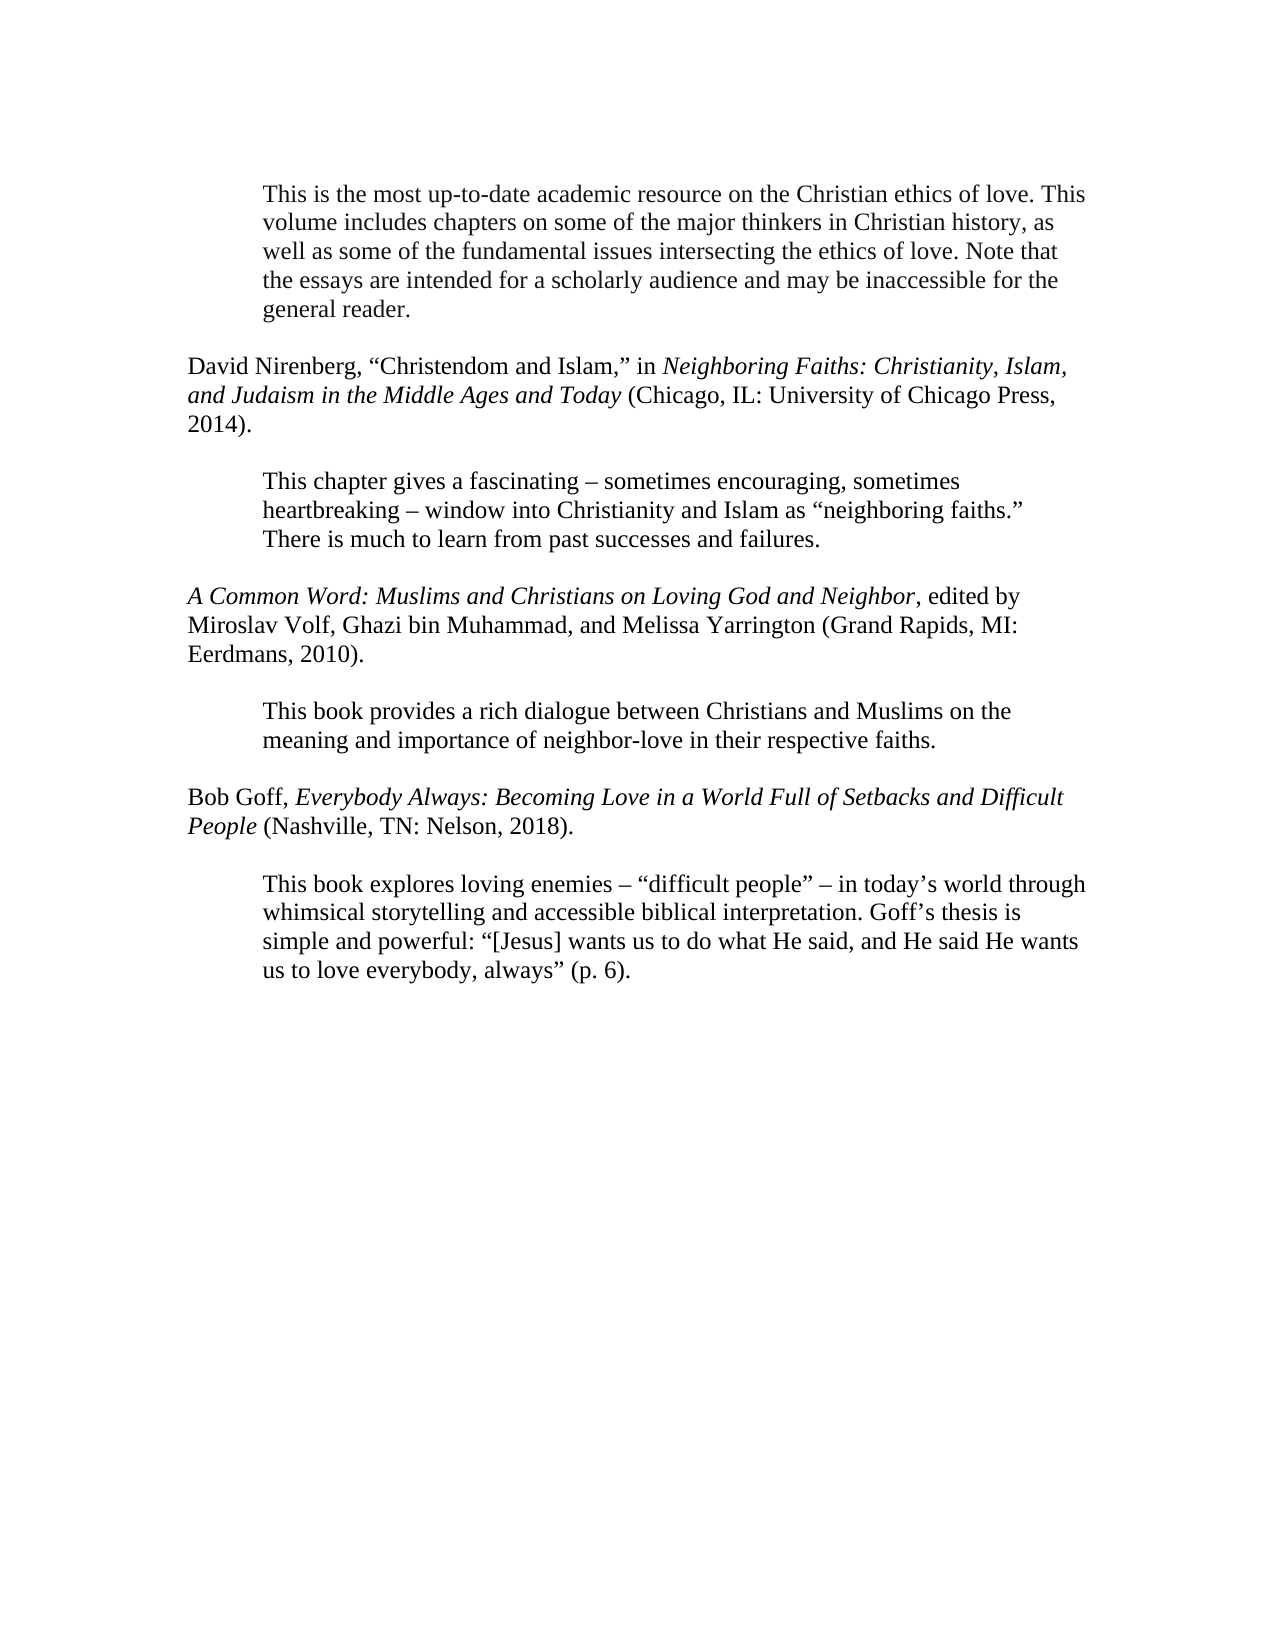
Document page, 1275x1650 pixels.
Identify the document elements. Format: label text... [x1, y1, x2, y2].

text A Common Word: Muslims and Christians on Loving God and Neighbor, edited by Miroslav Volf, Ghazi bin Muhammad, and Melissa Yarrington (Grand Rapids, MI: Eerdmans, 2010). [187, 581, 1087, 667]
text This is the most up-to-date academic resource on the Christian ethics of love. This volume includes chapters on some of the major thinkers in Christian history, as well as some of the fundamental issues intersecting the ethics of love. Note that the essays are intended for a scholarly audience and may be inaccessible for the general reader. [262, 179, 1087, 322]
text Bob Goff, Everybody Always: Becoming Love in a World Full of Setbacks and Difficult People (Nashville, TN: Nelson, 2018). [187, 782, 1087, 840]
text This book explores loving enemies – “difficult people” – in today’s world through whimsical storytelling and accessible biblical interpretation. Goff’s thesis is simple and powerful: “[Jesus] wants us to do what He said, and He said He wants us to love everybody, always” (p. 6). [262, 869, 1087, 984]
text David Nirenberg, “Christendom and Islam,” in Neighboring Faiths: Christianity, Islam, and Judaism in the Middle Ages and Today (Chicago, IL: University of Chicago Press, 2014). [187, 351, 1087, 437]
text This book provides a rich dialogue between Christians and Muslims on the meaning and importance of neighbor-love in their respective faiths. [262, 696, 1087, 754]
text This chapter gives a fascinating – sometimes encouraging, sometimes heartbreaking – window into Christianity and Islam as “neighboring faiths.” There is much to learn from past successes and failures. [262, 466, 1087, 552]
